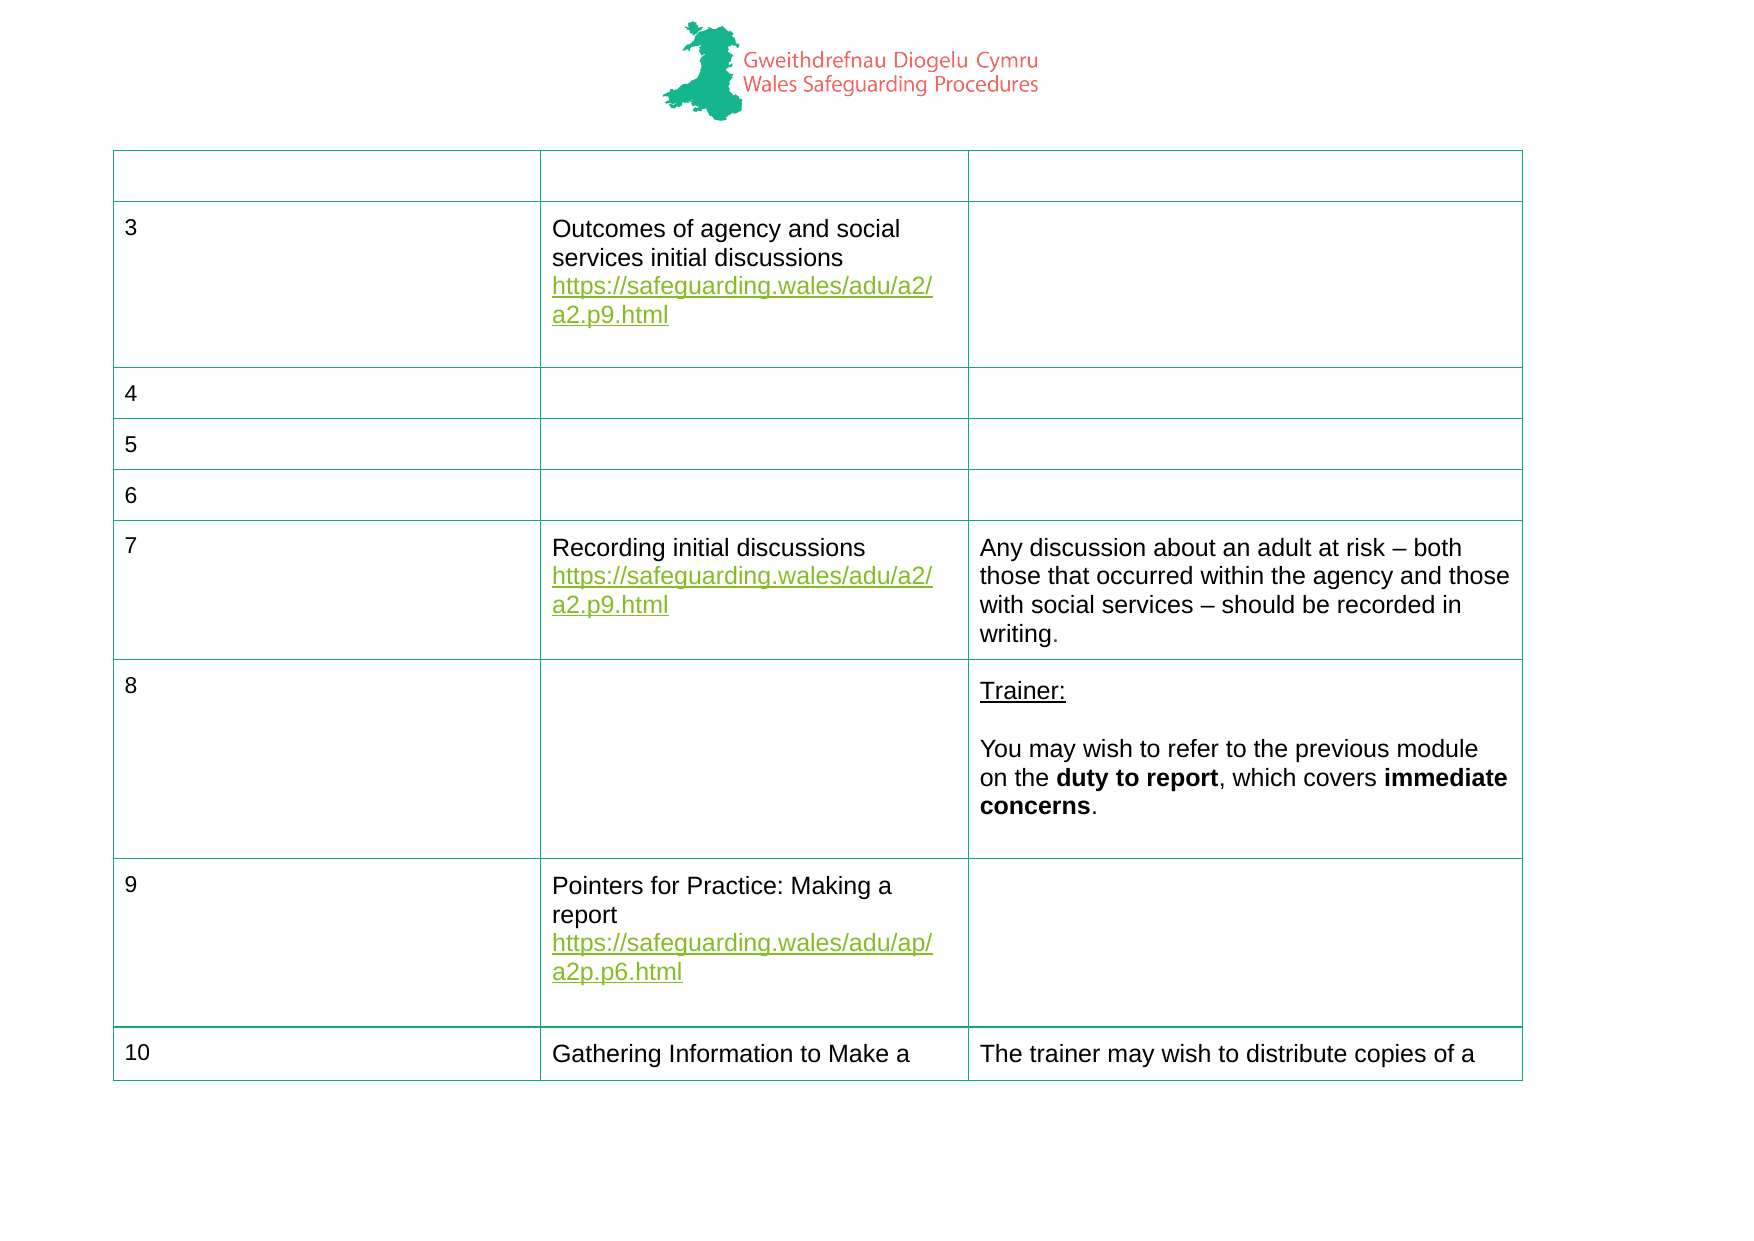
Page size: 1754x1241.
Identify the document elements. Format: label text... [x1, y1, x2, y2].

table_cell Recording initial discussions https://safeguarding.wales/adu/a2/a2.p9.html [541, 521, 968, 659]
picture [662, 21, 1038, 121]
table_cell The trainer may wish to distribute copies of a duty to report form. [969, 1028, 1522, 1080]
table_cell 6 [114, 470, 540, 520]
table_cell 3 [114, 202, 540, 367]
table_cell [541, 368, 968, 418]
table_cell [541, 419, 968, 469]
table_cell 10 [114, 1028, 540, 1080]
table_cell 4 [114, 368, 540, 418]
table_cell Trainer: You may wish to refer to the previous module on the duty to report, which covers immediate concerns. [969, 660, 1522, 858]
table_cell Outcomes of agency and social services initial discussions https://safeguarding.wales/adu/a2/a2.p9.html [541, 202, 968, 367]
table_cell 9 [114, 859, 540, 1026]
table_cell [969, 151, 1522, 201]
table_cell [541, 660, 968, 858]
table_cell Pointers for Practice: Making a report https://safeguarding.wales/adu/ap/a2p.p6.html [541, 859, 968, 1026]
table_cell 8 [114, 660, 540, 858]
table_cell 5 [114, 419, 540, 469]
table_cell Gathering Information to Make a Report https://safeguarding.wales/adu/a2/a2.p14.html [541, 1028, 968, 1080]
table_cell [541, 470, 968, 520]
table_cell [969, 470, 1522, 520]
table_cell [969, 368, 1522, 418]
table_cell [969, 859, 1522, 1026]
table_cell [969, 419, 1522, 469]
table_cell Any discussion about an adult at risk – both those that occurred within the agency and those with social services – should be recorded in writing. [969, 521, 1522, 659]
table_cell [541, 151, 968, 201]
table_cell 2 [114, 151, 540, 201]
table_cell [969, 202, 1522, 367]
table_cell 7 [114, 521, 540, 659]
